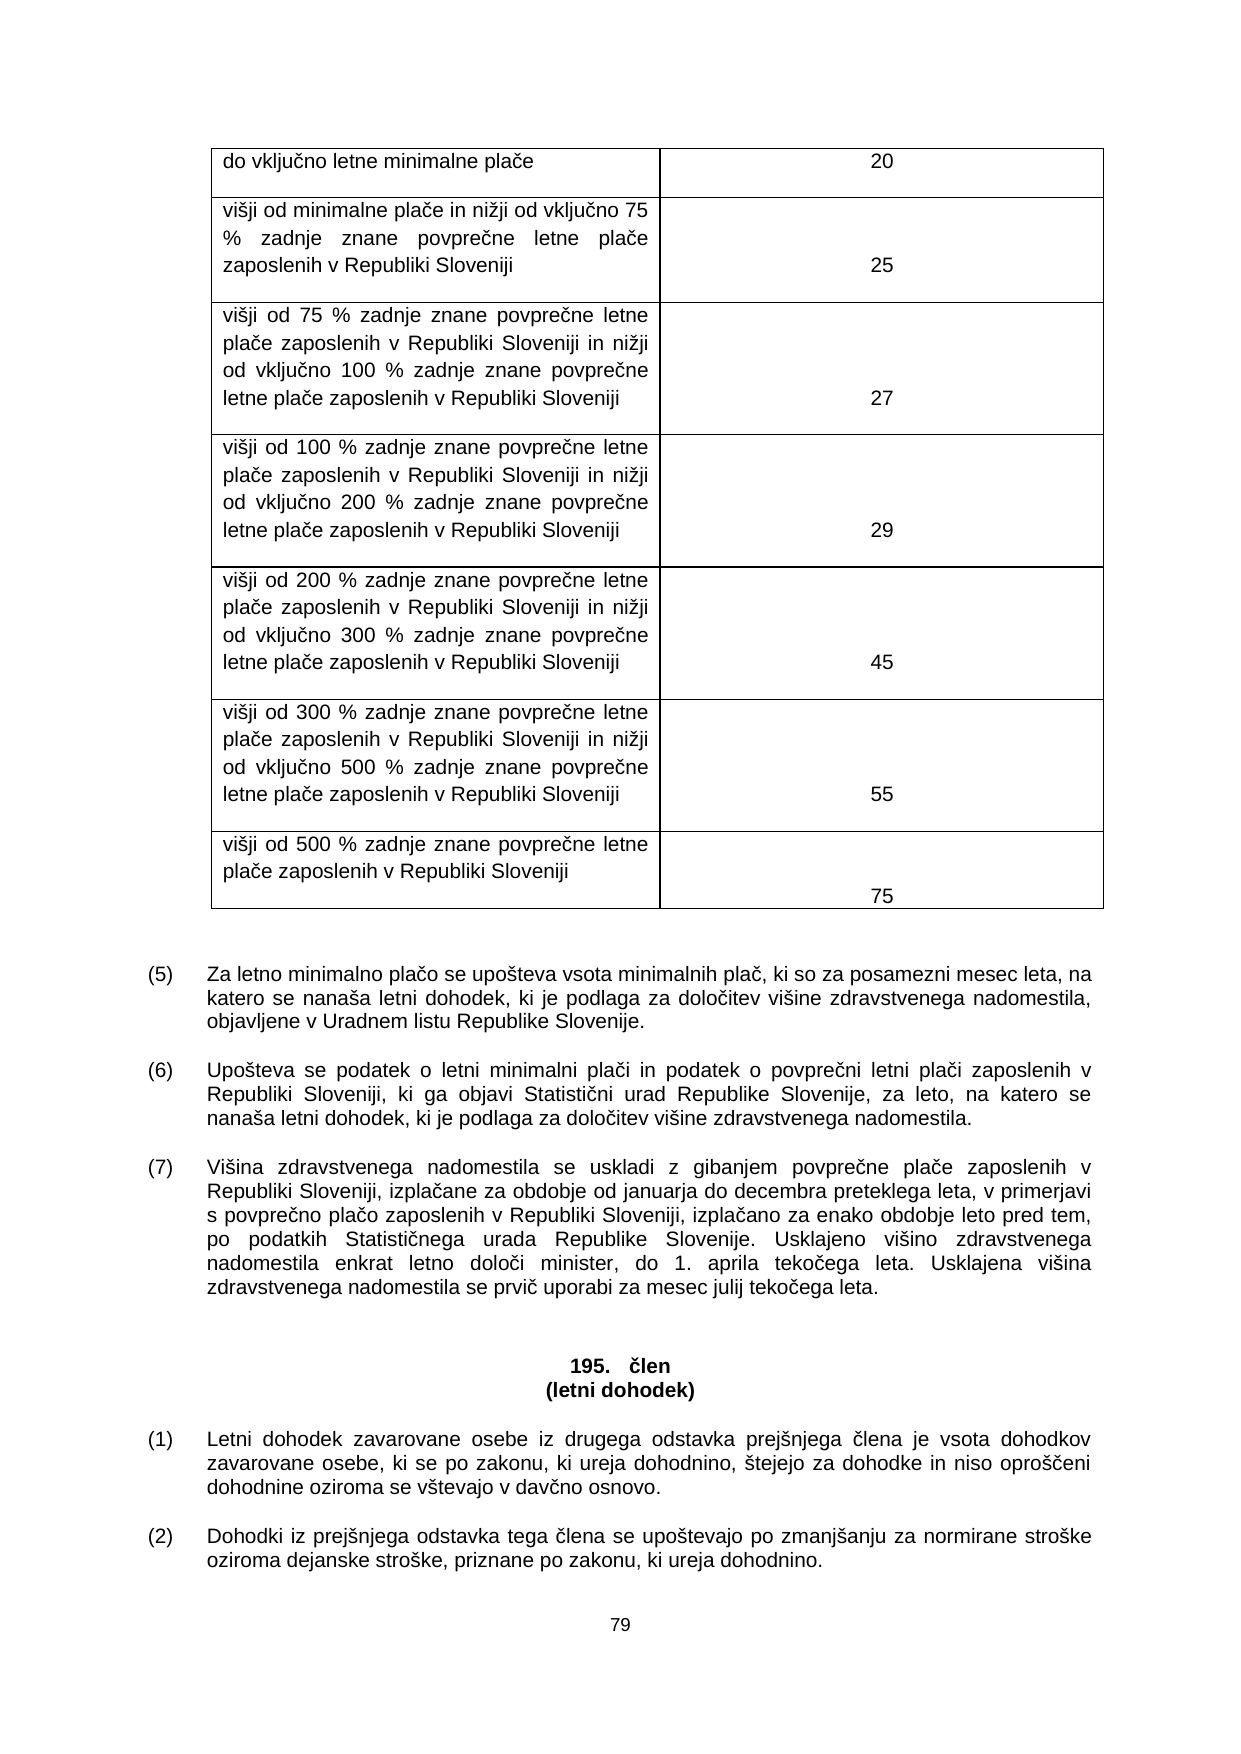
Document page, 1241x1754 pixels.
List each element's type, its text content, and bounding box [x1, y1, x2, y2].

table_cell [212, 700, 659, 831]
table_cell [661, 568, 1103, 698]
text (letni dohodek) [148, 1378, 1093, 1402]
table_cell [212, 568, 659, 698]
list Dohodki iz prejšnjega odstavka tega člena se upoštevajo po zmanjšanju za normirane stroške oziroma dejanske stroške, priznane po zakonu, ki ureja dohodnino. [148, 1524, 1093, 1572]
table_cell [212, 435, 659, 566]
list člen [148, 1354, 1093, 1378]
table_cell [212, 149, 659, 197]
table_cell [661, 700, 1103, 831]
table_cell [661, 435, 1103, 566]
list Za letno minimalno plačo se upošteva vsota minimalnih plač, ki so za posamezni mesec leta, na katero se nanaša letni dohodek, ki je podlaga za določitev višine zdravstvenega nadomestila, objavljene v Uradnem listu Republike Slovenije. [148, 961, 1093, 1033]
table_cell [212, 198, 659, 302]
list Višina zdravstvenega nadomestila se uskladi z gibanjem povprečne plače zaposlenih v Republiki Sloveniji, izplačane za obdobje od januarja do decembra preteklega leta, v primerjavi s povprečno plačo zaposlenih v Republiki Sloveniji, izplačano za enako obdobje leto pred tem, po podatkih Statističnega urada Republike Slovenije. Usklajeno višino zdravstvenega nadomestila enkrat letno določi minister, do 1. aprila tekočega leta. Usklajena višina zdravstvenega nadomestila se prvič uporabi za mesec julij tekočega leta. [148, 1155, 1093, 1299]
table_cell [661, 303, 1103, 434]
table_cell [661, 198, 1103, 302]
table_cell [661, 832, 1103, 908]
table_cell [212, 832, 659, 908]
list Upošteva se podatek o letni minimalni plači in podatek o povprečni letni plači zaposlenih v Republiki Sloveniji, ki ga objavi Statistični urad Republike Slovenije, za leto, na katero se nanaša letni dohodek, ki je podlaga za določitev višine zdravstvenega nadomestila. [148, 1058, 1093, 1130]
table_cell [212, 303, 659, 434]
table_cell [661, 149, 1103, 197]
list Letni dohodek zavarovane osebe iz drugega odstavka prejšnjega člena je vsota dohodkov zavarovane osebe, ki se po zakonu, ki ureja dohodnino, štejejo za dohodke in niso oproščeni dohodnine oziroma se vštevajo v davčno osnovo. [148, 1427, 1093, 1499]
